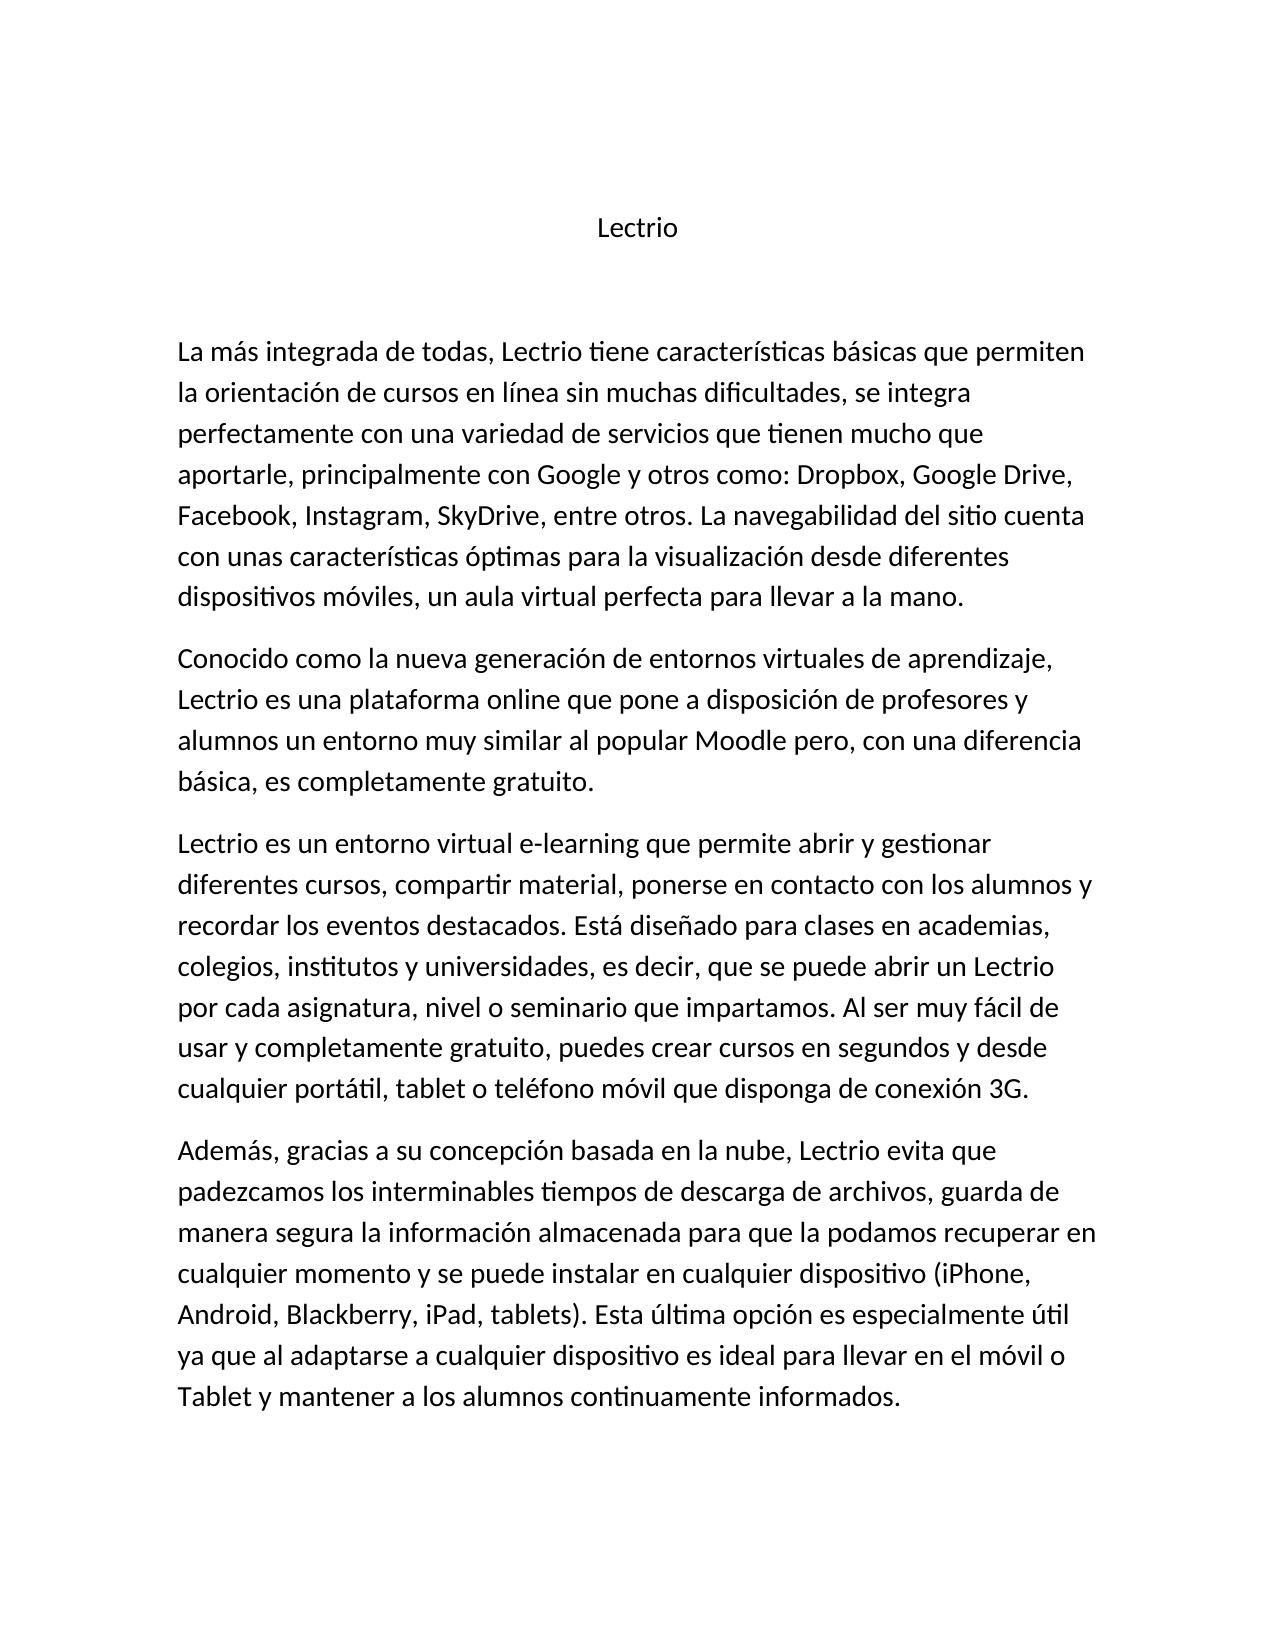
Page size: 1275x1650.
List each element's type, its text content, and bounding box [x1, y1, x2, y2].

text Además, gracias a su concepción basada en la nube, Lectrio evita que padezcamos los interminables tiempos de descarga de archivos, guarda de manera segura la información almacenada para que la podamos recuperar en cualquier momento y se puede instalar en cualquier dispositivo (iPhone, Android, Blackberry, iPad, tablets). Esta última opción es especialmente útil ya que al adaptarse a cualquier dispositivo es ideal para llevar en el móvil o Tablet y mantener a los alumnos continuamente informados. [177, 1132, 1098, 1413]
text Lectrio es un entorno virtual e-learning que permite abrir y gestionar diferentes cursos, compartir material, ponerse en contacto con los alumnos y recordar los eventos destacados. Está diseñado para clases en academias, colegios, institutos y universidades, es decir, que se puede abrir un Lectrio por cada asignatura, nivel o seminario que impartamos. Al ser muy fácil de usar y completamente gratuito, puedes crear cursos en segundos y desde cualquier portátil, tablet o teléfono móvil que disponga de conexión 3G. [177, 825, 1098, 1106]
text La más integrada de todas, Lectrio tiene características básicas que permiten la orientación de cursos en línea sin muchas dificultades, se integra perfectamente con una variedad de servicios que tienen mucho que aportarle, principalmente con Google y otros como: Dropbox, Google Drive, Facebook, Instagram, SkyDrive, entre otros. La navegabilidad del sitio cuenta con unas características óptimas para la visualización desde diferentes dispositivos móviles, un aula virtual perfecta para llevar a la mano. [177, 333, 1098, 614]
text Conocido como la nueva generación de entornos virtuales de aprendizaje, Lectrio es una plataforma online que pone a disposición de profesores y alumnos un entorno muy similar al popular Moodle pero, con una diferencia básica, es completamente gratuito. [177, 640, 1098, 799]
text Lectrio [177, 209, 1098, 245]
